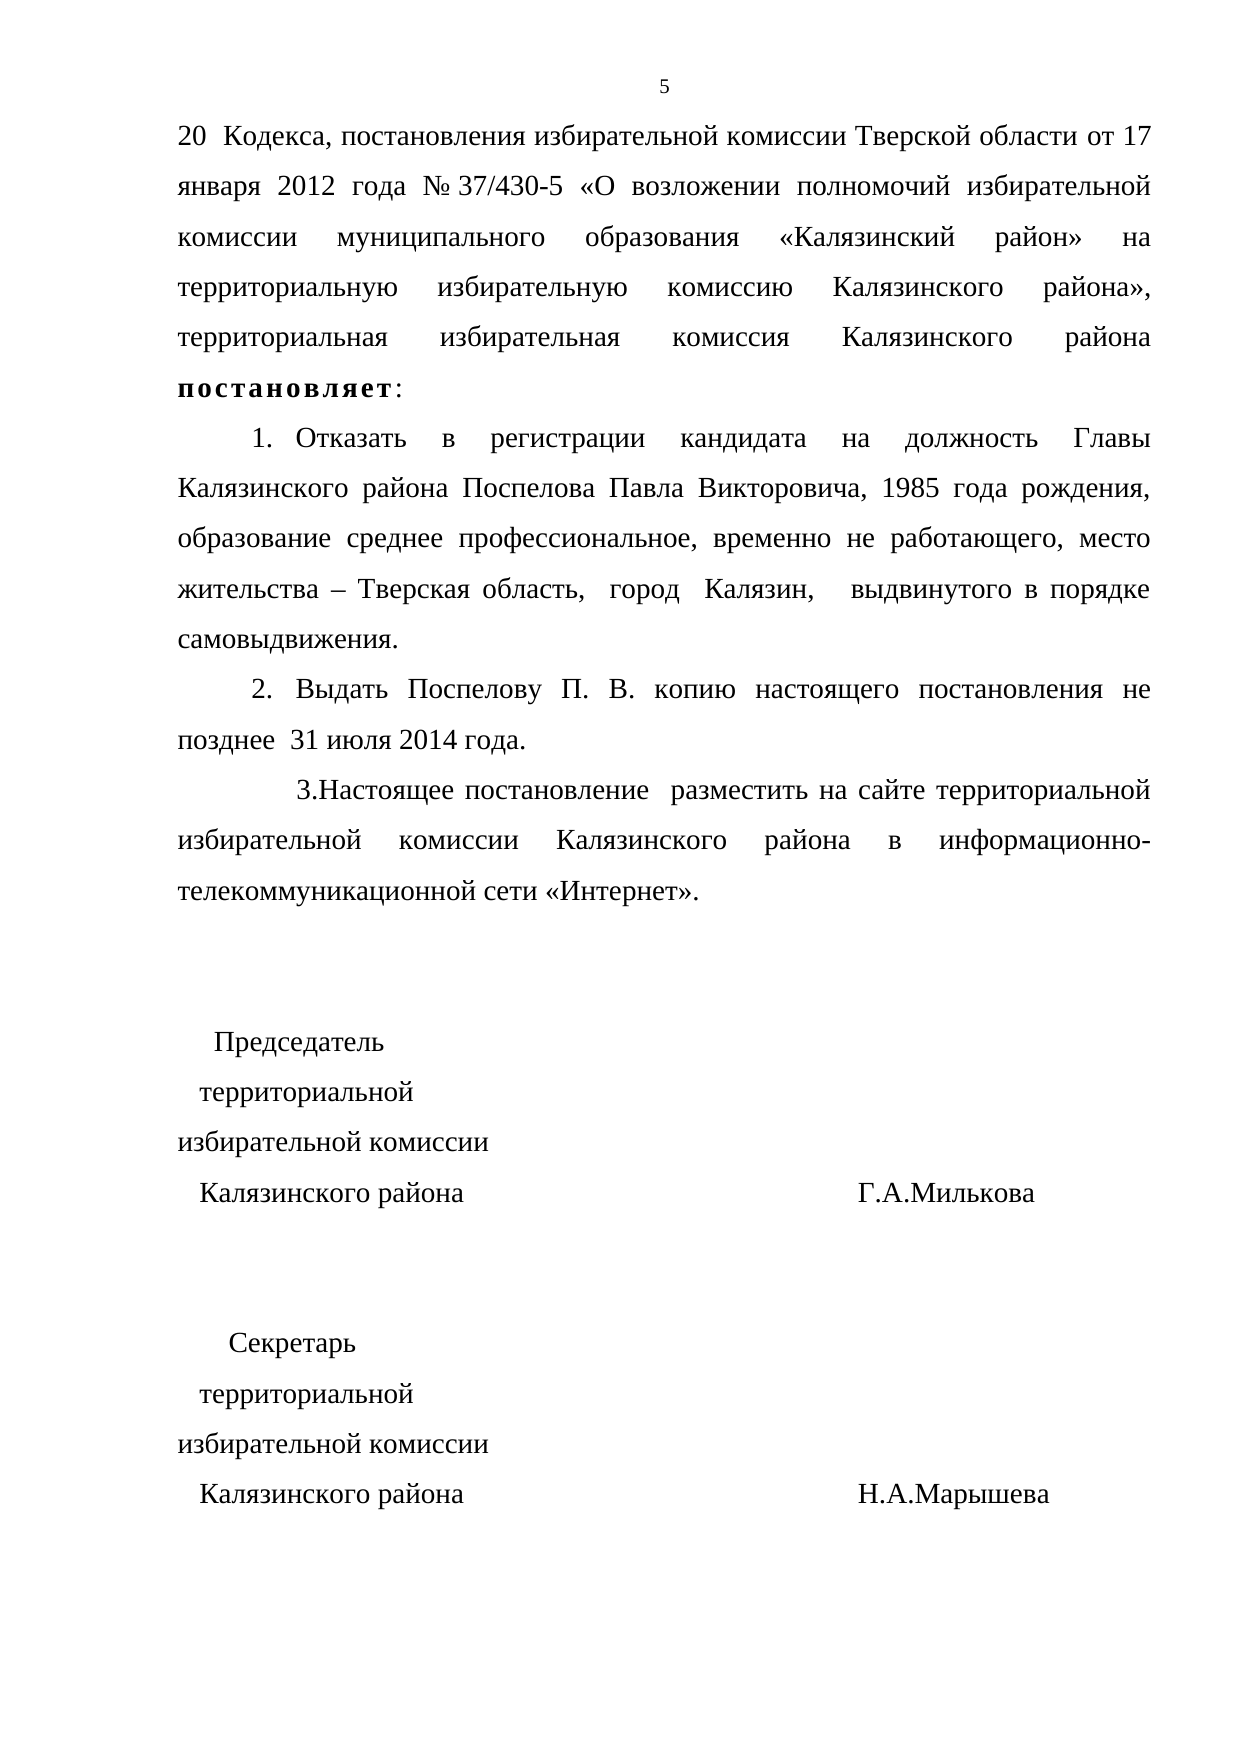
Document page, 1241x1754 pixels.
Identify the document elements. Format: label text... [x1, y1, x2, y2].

text 3.Настоящее постановление разместить на сайте территориальной избирательной комиссии Калязинского района в информационно-телекоммуникационной сети «Интернет». [177, 772, 1152, 906]
text Калязинского района Г.А.Милькова [177, 1175, 1152, 1208]
text избирательной комиссии [177, 1124, 1152, 1158]
text избирательной комиссии [177, 1426, 1152, 1460]
text Калязинского района Н.А.Марышева [177, 1477, 1152, 1510]
text территориальной [177, 1376, 1152, 1409]
list Выдать Поспелову П. В. копию настоящего постановления не позднее 31 июля 2014 года. [177, 672, 1152, 755]
text Секретарь [177, 1326, 1152, 1359]
list Отказать в регистрации кандидата на должность Главы Калязинского района Поспелова Павла Викторовича, 1985 года рождения, образование среднее профессиональное, временно не работающего, место жительства – Тверская область, город Калязин, выдвинутого в порядке самовыдвижения. [177, 420, 1152, 655]
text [177, 118, 1152, 403]
text территориальной [177, 1074, 1152, 1108]
text Председатель [177, 1024, 1152, 1057]
